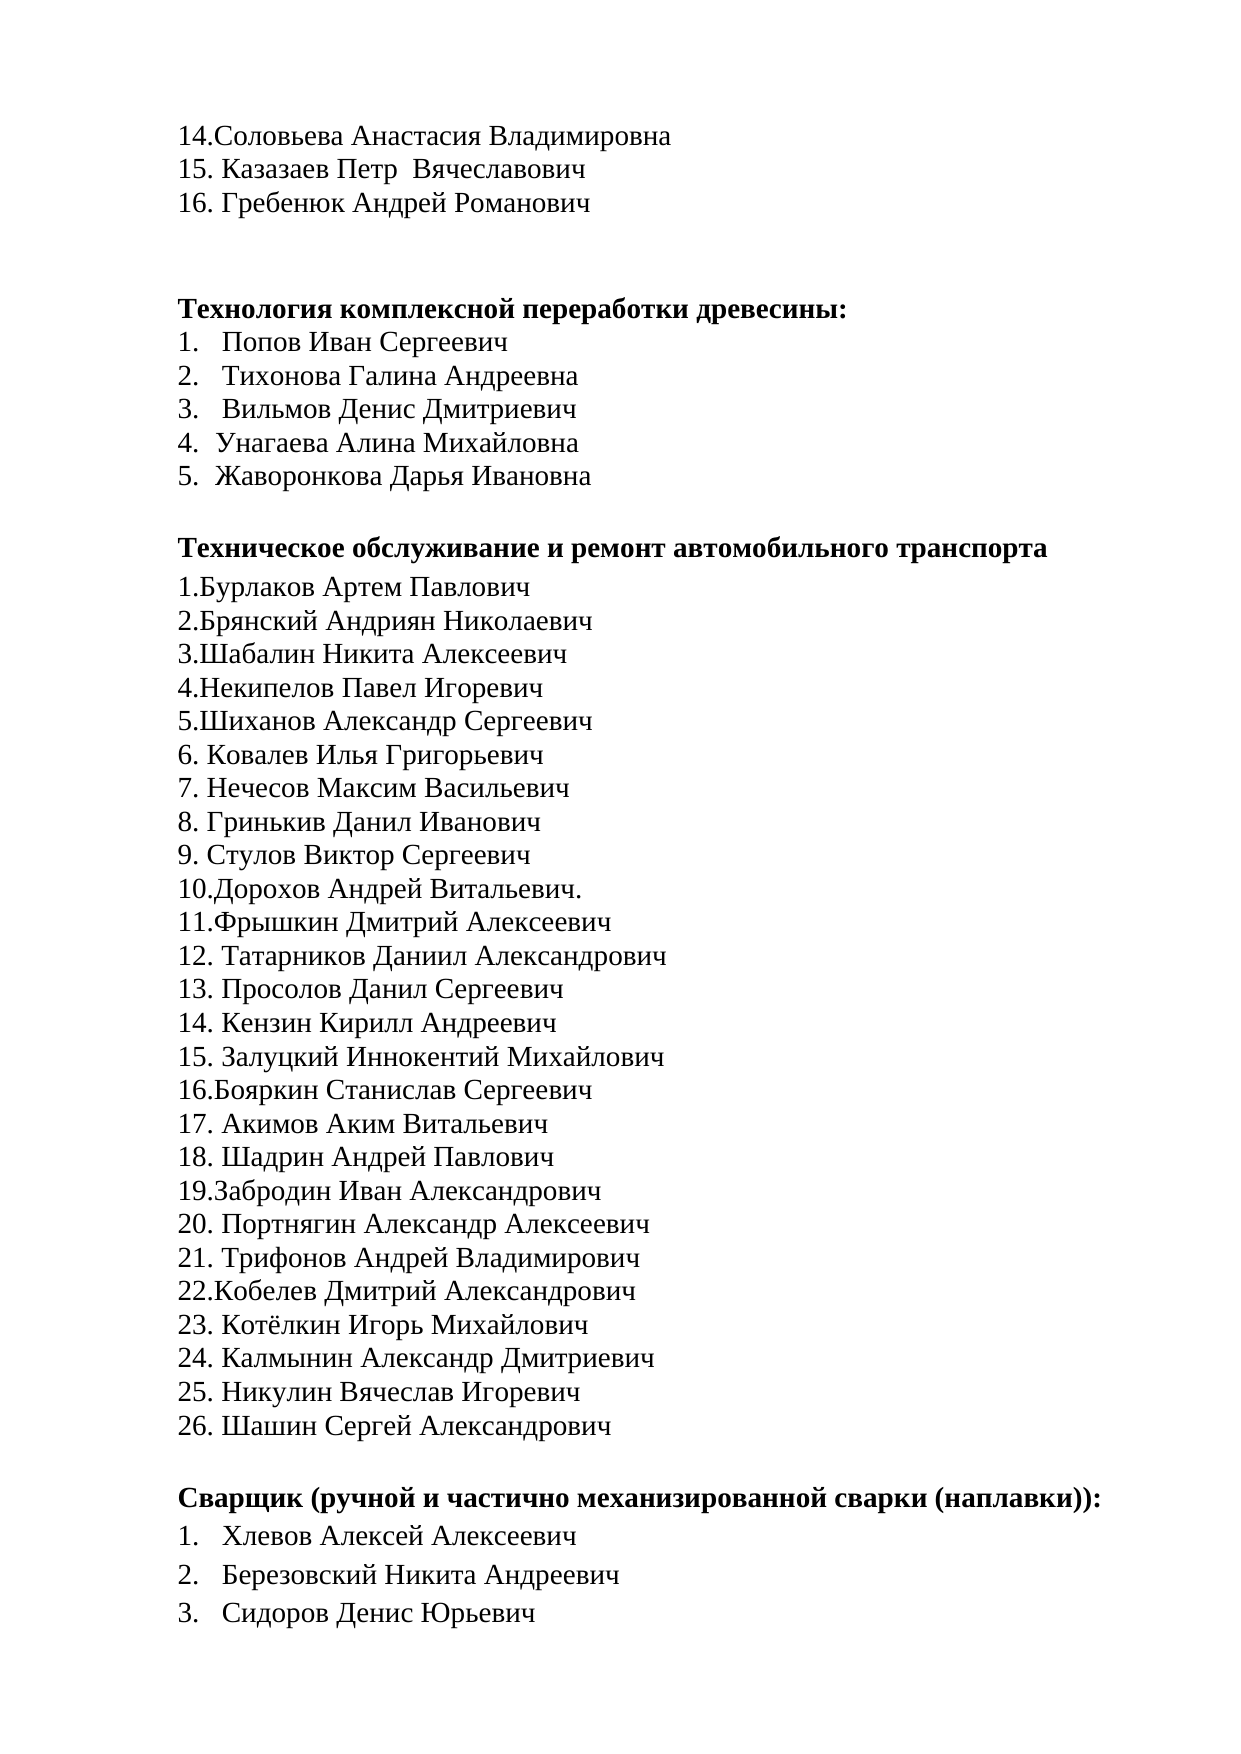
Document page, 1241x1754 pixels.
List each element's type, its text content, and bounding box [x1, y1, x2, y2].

text 2.Брянский Андриян Николаевич [177, 603, 1152, 636]
text 14.Соловьева Анастасия Владимировна [177, 118, 1152, 152]
text 15. Казазаев Петр Вячеславович [177, 152, 1152, 185]
text 16.Бояркин Станислав Сергеевич [177, 1072, 1152, 1106]
text 18. Шадрин Андрей Павлович [177, 1139, 1152, 1173]
list Хлевов Алексей Алексеевич [177, 1518, 1152, 1552]
list Березовский Никита Андреевич [177, 1557, 1152, 1590]
text 5.Шиханов Александр Сергеевич [177, 703, 1152, 737]
text 14. Кензин Кирилл Андреевич [177, 1005, 1152, 1039]
list Сидоров Денис Юрьевич [177, 1595, 1152, 1629]
text 11.Фрышкин Дмитрий Алексеевич [177, 904, 1152, 938]
text 20. Портнягин Александр Алексеевич [177, 1206, 1152, 1240]
list Вильмов Денис Дмитриевич [177, 391, 1152, 425]
text 10.Дорохов Андрей Витальевич. [177, 871, 1152, 904]
text 24. Калмынин Александр Дмитриевич [177, 1341, 1152, 1374]
text 12. Татарников Даниил Александрович [177, 938, 1152, 972]
list Попов Иван Сергеевич [177, 324, 1152, 358]
list Жаворонкова Дарья Ивановна [177, 458, 1152, 492]
text 19.Забродин Иван Александрович [177, 1173, 1152, 1206]
text 22.Кобелев Дмитрий Александрович [177, 1273, 1152, 1307]
text 15. Залуцкий Иннокентий Михайлович [177, 1039, 1152, 1072]
text 8. Гринькив Данил Иванович [177, 804, 1152, 837]
text 4.Некипелов Павел Игоревич [177, 670, 1152, 703]
text 25. Никулин Вячеслав Игоревич [177, 1374, 1152, 1408]
text 9. Стулов Виктор Сергеевич [177, 837, 1152, 871]
text 23. Котёлкин Игорь Михайлович [177, 1307, 1152, 1341]
text Сварщик (ручной и частично механизированной сварки (наплавки)): [177, 1480, 1152, 1513]
text 21. Трифонов Андрей Владимирович [177, 1240, 1152, 1273]
text Технология комплексной переработки древесины: [177, 291, 1152, 324]
list Унагаева Алина Михайловна [177, 425, 1152, 458]
text 3.Шабалин Никита Алексеевич [177, 636, 1152, 670]
text 7. Нечесов Максим Васильевич [177, 770, 1152, 804]
text 26. Шашин Сергей Александрович [177, 1408, 1152, 1441]
list Тихонова Галина Андреевна [177, 358, 1152, 391]
text Техническое обслуживание и ремонт автомобильного транспорта [177, 531, 1152, 564]
text 16. Гребенюк Андрей Романович [177, 185, 1152, 219]
text 6. Ковалев Илья Григорьевич [177, 737, 1152, 770]
text 1.Бурлаков Артем Павлович [177, 569, 1152, 603]
text 17. Акимов Аким Витальевич [177, 1106, 1152, 1139]
text 13. Просолов Данил Сергеевич [177, 972, 1152, 1005]
